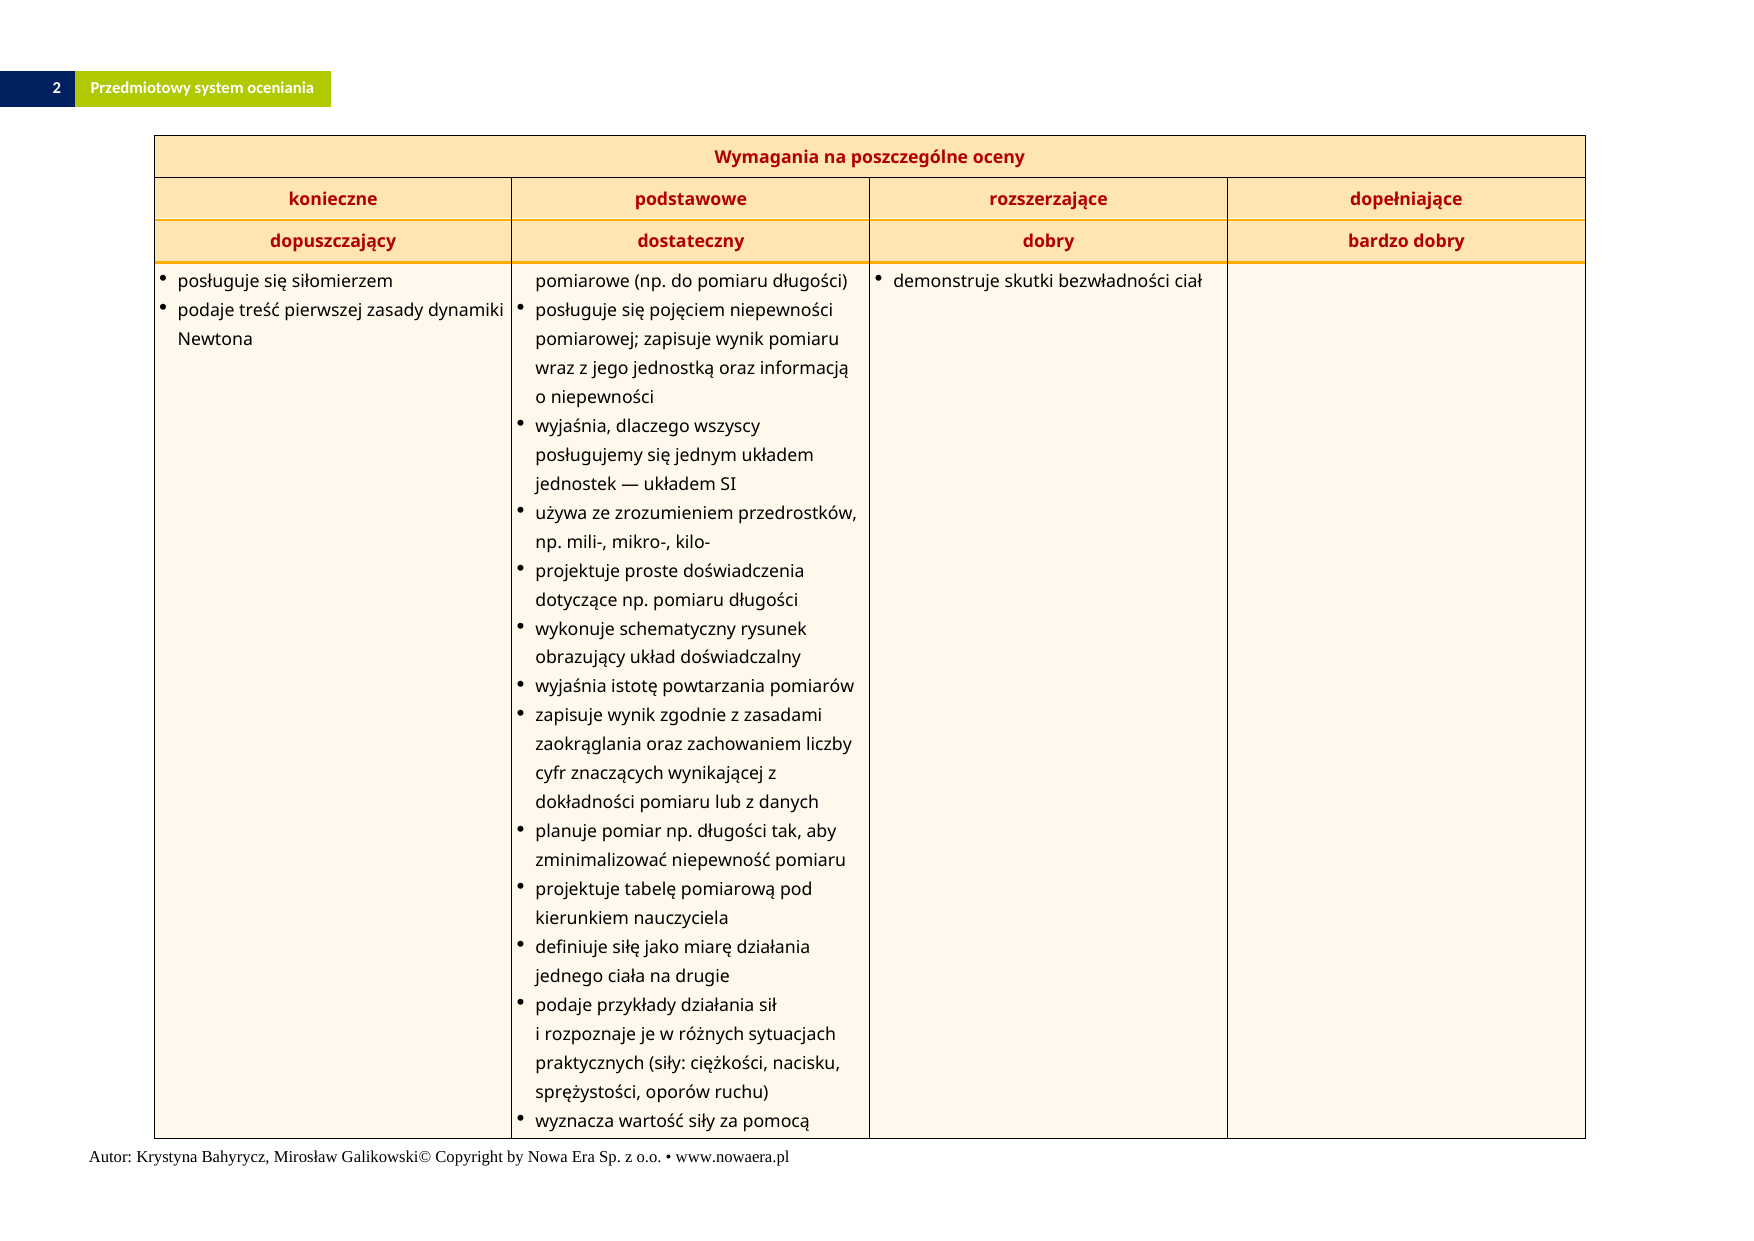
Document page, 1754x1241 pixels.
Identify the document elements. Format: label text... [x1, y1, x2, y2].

table_header Wymagania na poszczególne oceny [155, 136, 1585, 177]
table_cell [512, 264, 869, 1138]
table_cell dobry [870, 221, 1227, 261]
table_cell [155, 264, 511, 1138]
table_cell dopuszczający [155, 221, 511, 261]
table_cell dostateczny [512, 221, 869, 261]
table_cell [870, 264, 1227, 1138]
table_cell podstawowe [512, 178, 869, 218]
table_cell konieczne [155, 178, 511, 218]
table_cell dopełniające [1228, 178, 1585, 218]
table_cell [1228, 264, 1585, 1138]
table_cell bardzo dobry [1228, 221, 1585, 261]
table_cell rozszerzające [870, 178, 1227, 218]
